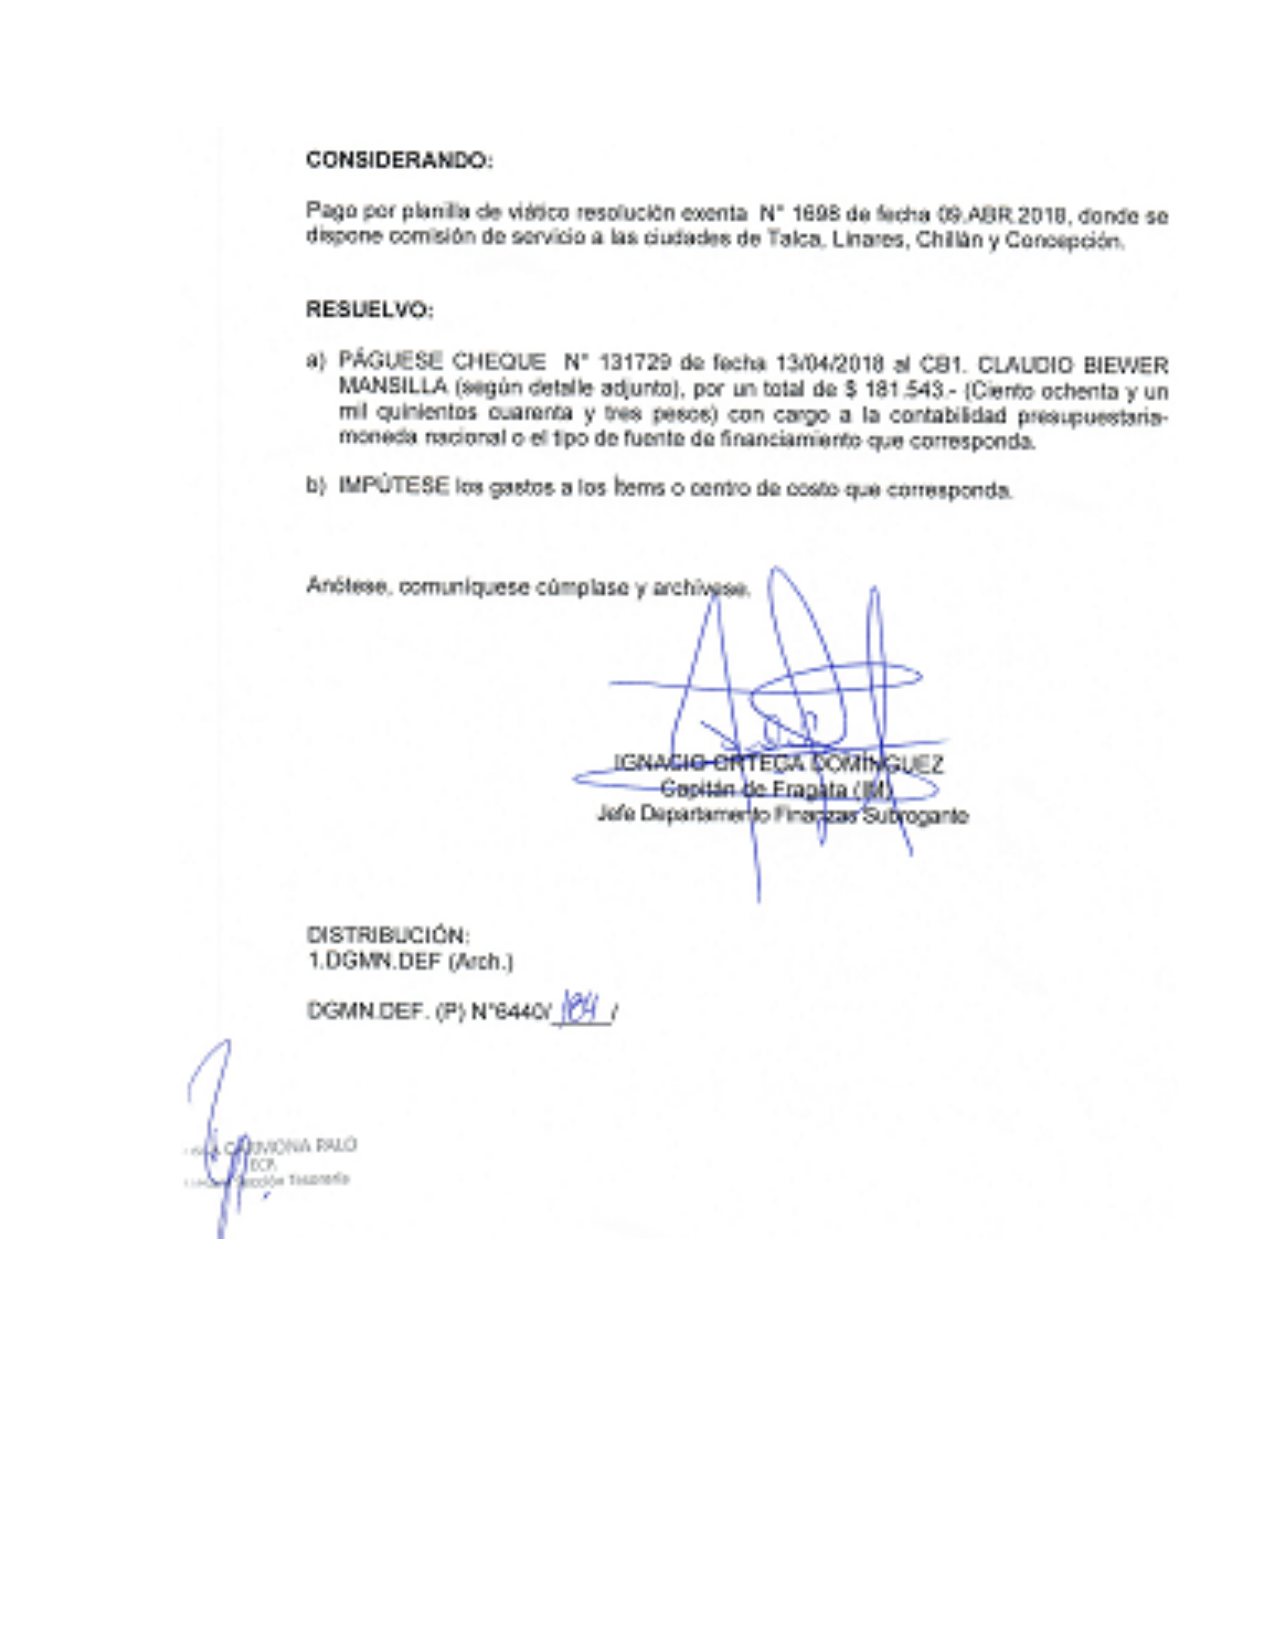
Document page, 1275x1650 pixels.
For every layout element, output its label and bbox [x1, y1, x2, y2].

picture [179, 126, 1179, 1239]
